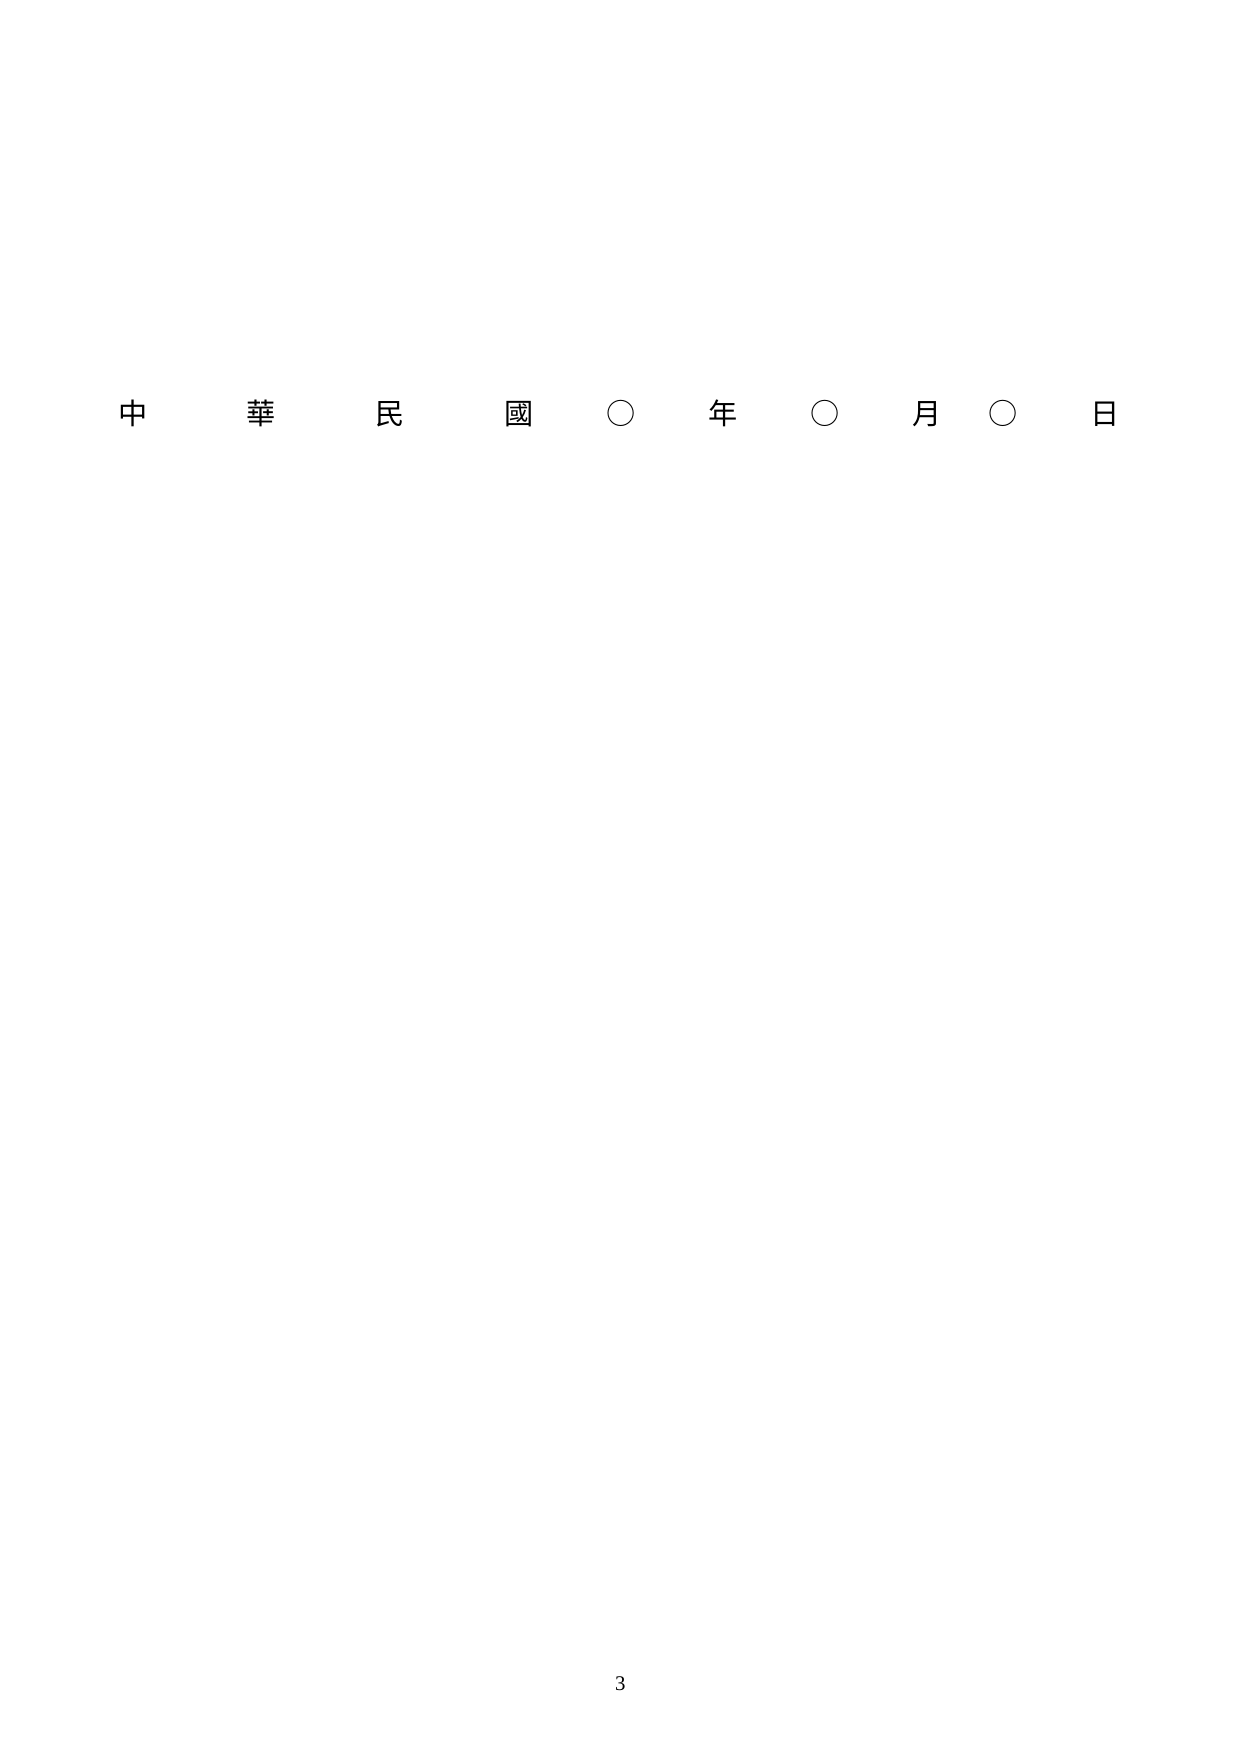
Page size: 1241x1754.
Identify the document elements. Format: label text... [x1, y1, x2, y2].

text 中 華 民 國 ○ 年 ○ 月 ○ 日 [118, 391, 1122, 433]
